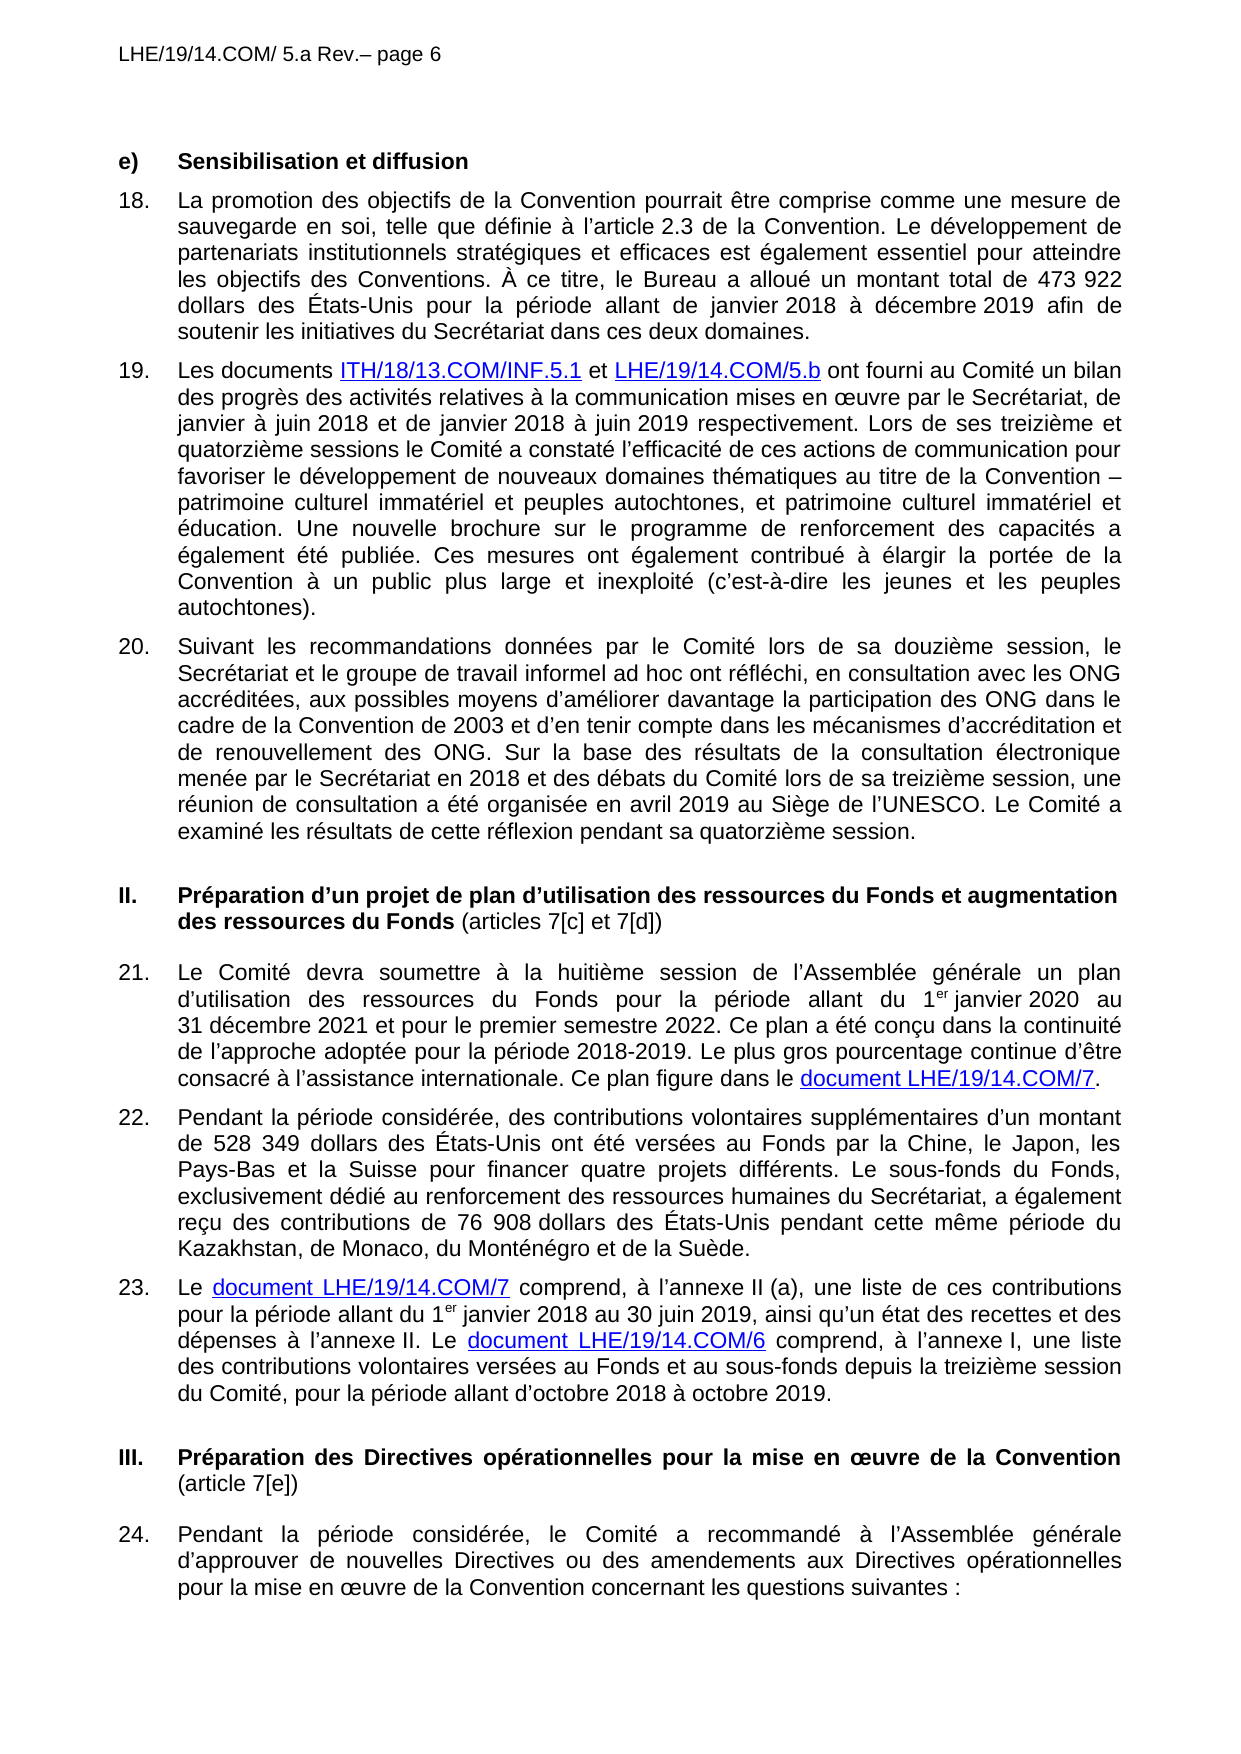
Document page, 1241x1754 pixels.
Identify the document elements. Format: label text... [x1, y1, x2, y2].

list Pendant la période considérée, des contributions volontaires supplémentaires d’un montant de 528 349 dollars des États-Unis ont été versées au Fonds par la Chine, le Japon, les Pays-Bas et la Suisse pour financer quatre projets différents. Le sous-fonds du Fonds, exclusivement dédié au renforcement des ressources humaines du Secrétariat, a également reçu des contributions de 76 908 dollars des États-Unis pendant cette même période du Kazakhstan, de Monaco, du Monténégro et de la Suède. [118, 1103, 1122, 1262]
list Le document LHE/19/14.COM/7 comprend, à l’annexe II (a), une liste de ces contributions pour la période allant du 1er janvier 2018 au 30 juin 2019, ainsi qu’un état des recettes et des dépenses à l’annexe II. Le document LHE/19/14.COM/6 comprend, à l’annexe I, une liste des contributions volontaires versées au Fonds et au sous-fonds depuis la treizième session du Comité, pour la période allant d’octobre 2018 à octobre 2019. [118, 1274, 1122, 1406]
list Suivant les recommandations données par le Comité lors de sa douzième session, le Secrétariat et le groupe de travail informel ad hoc ont réfléchi, en consultation avec les ONG accréditées, aux possibles moyens d’améliorer davantage la participation des ONG dans le cadre de la Convention de 2003 et d’en tenir compte dans les mécanismes d’accréditation et de renouvellement des ONG. Sur la base des résultats de la consultation électronique menée par le Secrétariat en 2018 et des débats du Comité lors de sa treizième session, une réunion de consultation a été organisée en avril 2019 au Siège de l’UNESCO. Le Comité a examiné les résultats de cette réflexion pendant sa quatorzième session. [118, 633, 1122, 844]
list Préparation d’un projet de plan d’utilisation des ressources du Fonds et augmentation des ressources du Fonds (articles 7[c] et 7[d]) [118, 882, 1122, 934]
list Les documents ITH/18/13.COM/INF.5.1 et LHE/19/14.COM/5.b ont fourni au Comité un bilan des progrès des activités relatives à la communication mises en œuvre par le Secrétariat, de janvier à juin 2018 et de janvier 2018 à juin 2019 respectivement. Lors de ses treizième et quatorzième sessions le Comité a constaté l’efficacité de ces actions de communication pour favoriser le développement de nouveaux domaines thématiques au titre de la Convention – patrimoine culturel immatériel et peuples autochtones, et patrimoine culturel immatériel et éducation. Une nouvelle brochure sur le programme de renforcement des capacités a également été publiée. Ces mesures ont également contribué à élargir la portée de la Convention à un public plus large et inexploité (c’est-à-dire les jeunes et les peuples autochtones). [118, 357, 1122, 621]
list Préparation des Directives opérationnelles pour la mise en œuvre de la Convention (article 7[e]) [118, 1443, 1122, 1496]
list Sensibilisation et diffusion [118, 148, 1122, 174]
list Pendant la période considérée, le Comité a recommandé à l’Assemblée générale d’approuver de nouvelles Directives ou des amendements aux Directives opérationnelles pour la mise en œuvre de la Convention concernant les questions suivantes : [118, 1521, 1122, 1600]
list La promotion des objectifs de la Convention pourrait être comprise comme une mesure de sauvegarde en soi, telle que définie à l’article 2.3 de la Convention. Le développement de partenariats institutionnels stratégiques et efficaces est également essentiel pour atteindre les objectifs des Conventions. À ce titre, le Bureau a alloué un montant total de 473 922 dollars des États-Unis pour la période allant de janvier 2018 à décembre 2019 afin de soutenir les initiatives du Secrétariat dans ces deux domaines. [118, 187, 1122, 345]
list Le Comité devra soumettre à la huitième session de l’Assemblée générale un plan d’utilisation des ressources du Fonds pour la période allant du 1er janvier 2020 au 31 décembre 2021 et pour le premier semestre 2022. Ce plan a été conçu dans la continuité de l’approche adoptée pour la période 2018-2019. Le plus gros pourcentage continue d’être consacré à l’assistance internationale. Ce plan figure dans le document LHE/19/14.COM/7. [118, 959, 1122, 1091]
